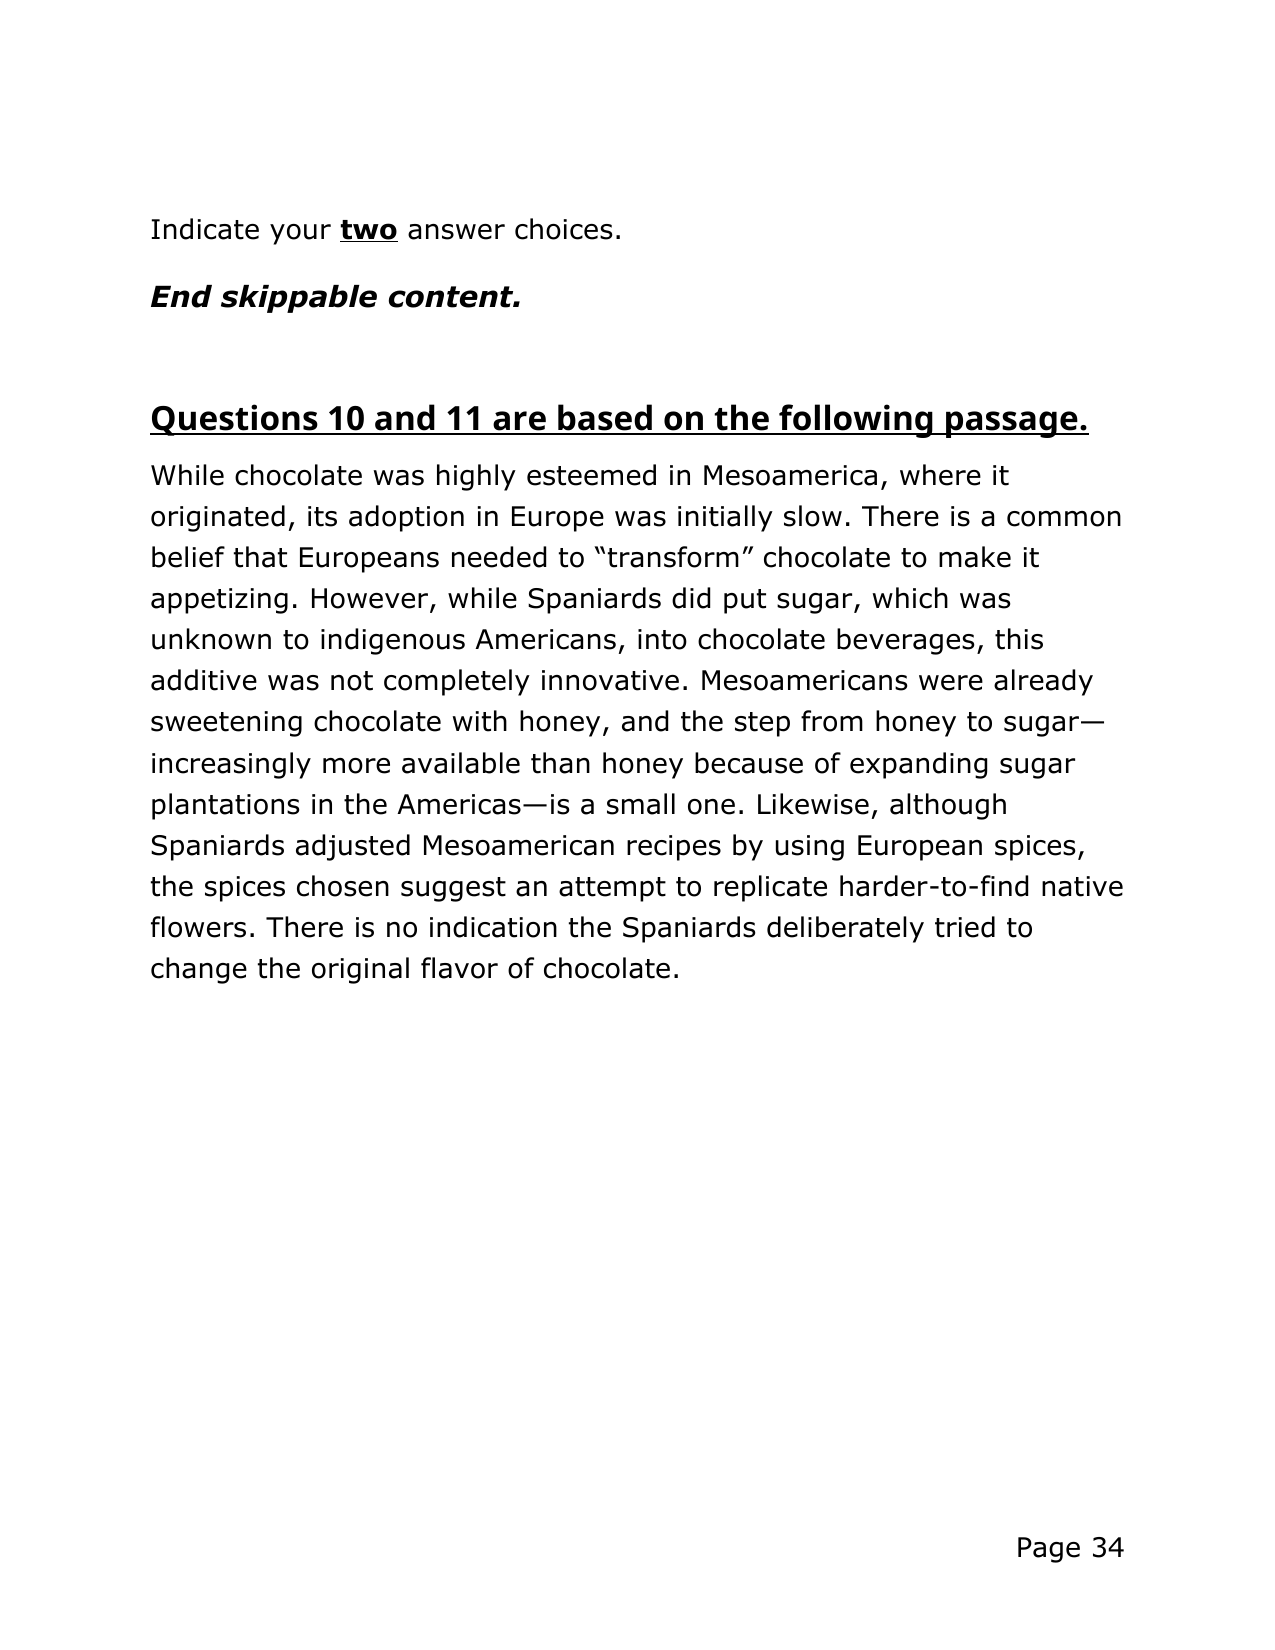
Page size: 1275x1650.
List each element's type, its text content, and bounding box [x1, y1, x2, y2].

text Indicate your two answer choices. [150, 212, 1125, 245]
text While chocolate was highly esteemed in Mesoamerica, where it originated, its adoption in Europe was initially slow. There is a common belief that Europeans needed to “transform” chocolate to make it appetizing. However, while Spaniards did put sugar, which was unknown to indigenous Americans, into chocolate beverages, this additive was not completely innovative. Mesoamericans were already sweetening chocolate with honey, and the step from honey to sugar—increasingly more available than honey because of expanding sugar plantations in the Americas—is a small one. Likewise, although Spaniards adjusted Mesoamerican recipes by using European spices, the spices chosen suggest an attempt to replicate harder-to-find native flowers. There is no indication the Spaniards deliberately tried to change the original flavor of chocolate. [150, 458, 1125, 984]
subtitle End skippable content. [150, 278, 1125, 313]
subtitle Questions 10 and 11 are based on the following passage. [150, 395, 1125, 440]
